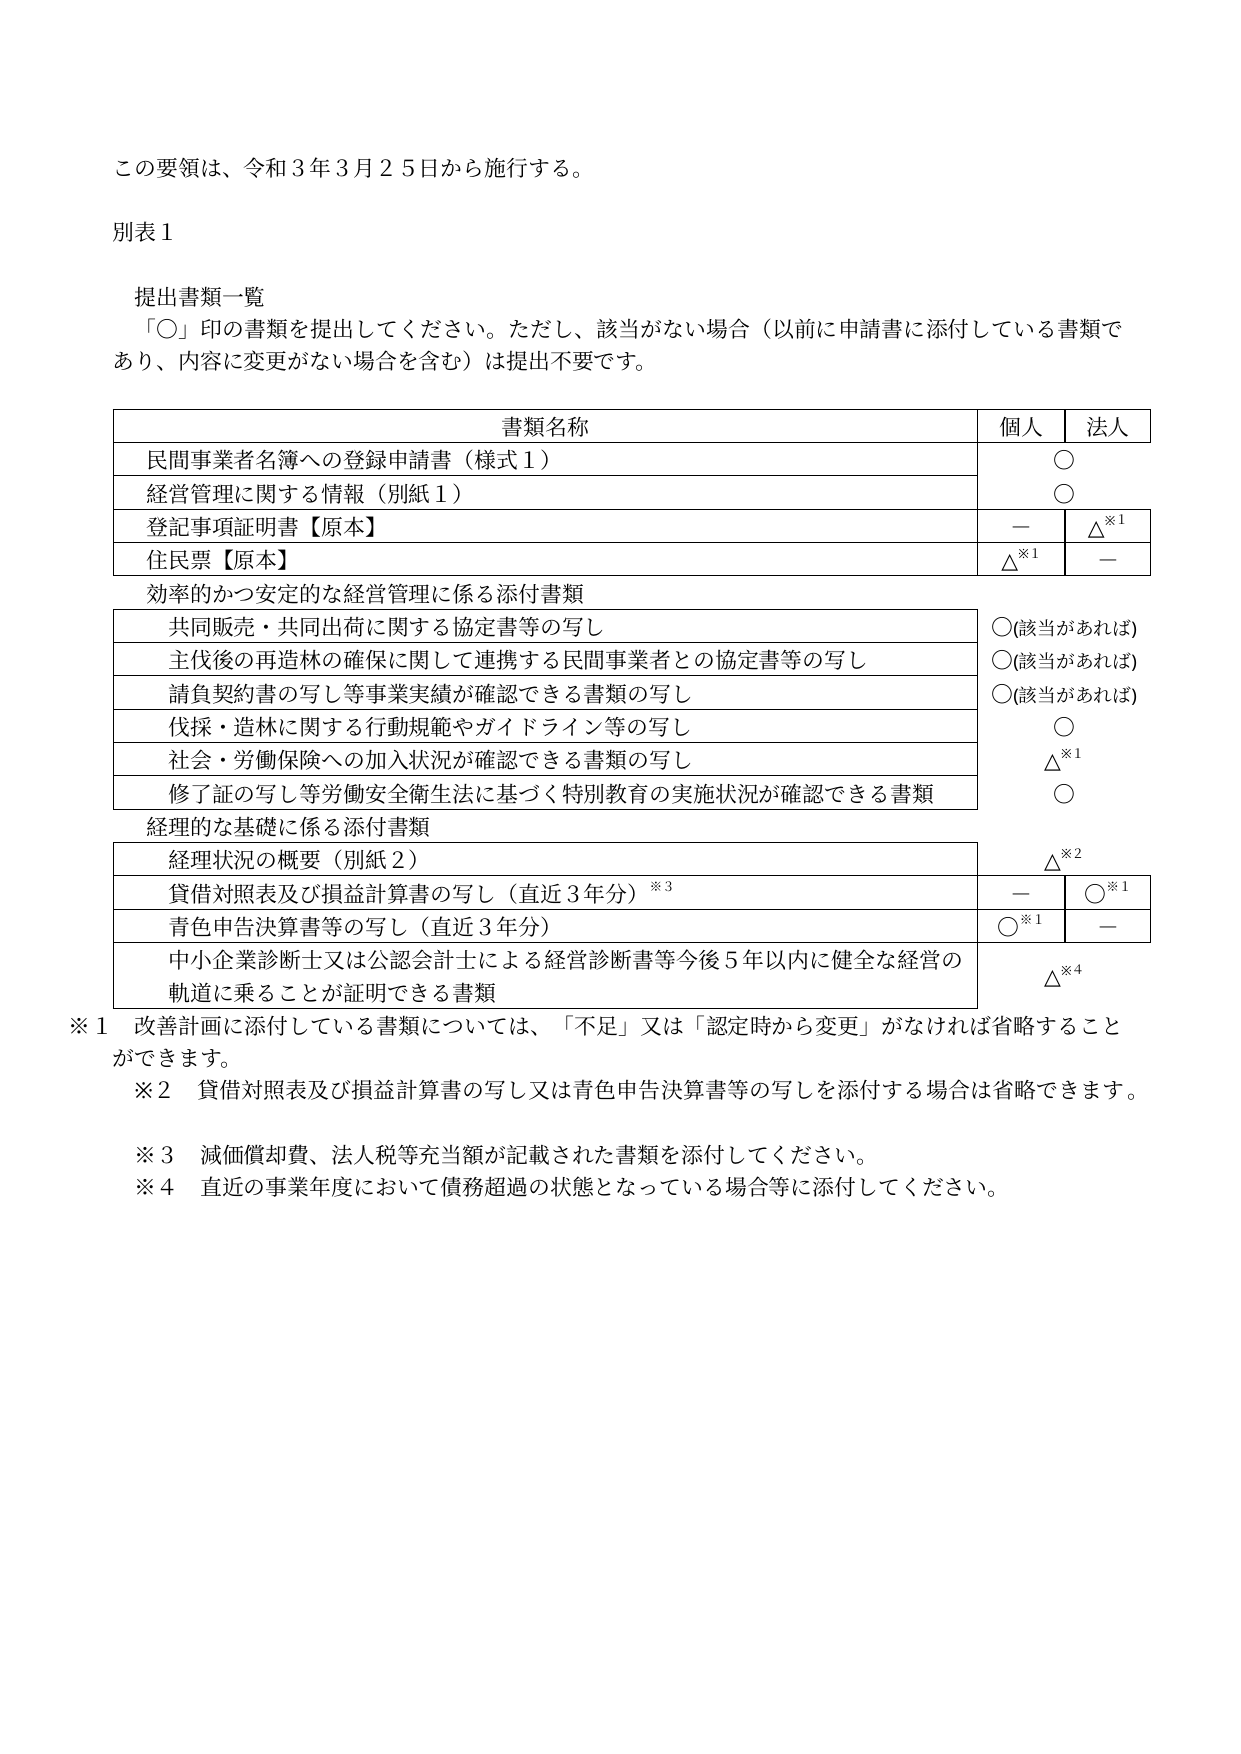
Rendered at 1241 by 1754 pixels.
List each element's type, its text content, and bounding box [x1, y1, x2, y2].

table_cell △※４ [978, 943, 1151, 1008]
table_cell 社会・労働保険への加入状況が確認できる書類の写し [114, 743, 977, 775]
table_cell 〇(該当があれば) [978, 675, 1151, 709]
table_cell 〇 [978, 443, 1151, 475]
table_cell 住民票【原本】 [114, 543, 977, 575]
table_cell 共同販売・共同出荷に関する協定書等の写し [114, 610, 977, 642]
table_cell 〇(該当があれば) [978, 609, 1151, 642]
table_cell 請負契約書の写し等事業実績が確認できる書類の写し [114, 676, 977, 709]
table_cell △※１ [1066, 510, 1150, 542]
table_cell △※２ [978, 842, 1151, 875]
table_cell － [1066, 910, 1150, 942]
table_header 個人 [978, 410, 1064, 442]
text 「〇」印の書類を提出してください。ただし、該当がない場合（以前に申請書に添付している書類であり、内容に変更がない場合を含む）は提出不要です。 [91, 312, 1128, 376]
table_cell － [978, 510, 1064, 542]
text ※１ 改善計画に添付している書類については、「不足」又は「認定時から変更」がなければ省略することができます。 [47, 1009, 1128, 1073]
table_cell 〇 [978, 775, 1151, 809]
table_header 法人 [1066, 410, 1150, 442]
table_cell 経営管理に関する情報（別紙１） [114, 476, 977, 509]
table_cell 効率的かつ安定的な経営管理に係る添付書類 [113, 576, 1151, 609]
table_cell 貸借対照表及び損益計算書の写し（直近３年分）※３ [114, 876, 977, 909]
table_cell 中小企業診断士又は公認会計士による経営診断書等今後５年以内に健全な経営の軌道に乗ることが証明できる書類 [114, 943, 977, 1008]
table_cell 修了証の写し等労働安全衛生法に基づく特別教育の実施状況が確認できる書類 [114, 776, 977, 809]
table_cell 青色申告決算書等の写し（直近３年分） [114, 910, 977, 942]
text ※４ 直近の事業年度において債務超過の状態となっている場合等に添付してください。 [112, 1170, 1128, 1202]
table_cell 民間事業者名簿への登録申請書（様式１） [114, 443, 977, 475]
table_cell － [978, 876, 1064, 909]
table_cell 〇※１ [1066, 876, 1150, 909]
table_cell 〇 [978, 709, 1151, 742]
table_cell 主伐後の再造林の確保に関して連携する民間事業者との協定書等の写し [114, 643, 977, 675]
table_cell △※１ [978, 543, 1064, 575]
table_cell 経理状況の概要（別紙２） [114, 843, 977, 875]
text 別表１ [112, 215, 1128, 247]
table_cell － [1066, 543, 1150, 575]
table_cell 経理的な基礎に係る添付書類 [113, 809, 1151, 842]
text 提出書類一覧 [112, 279, 1128, 312]
table_cell 〇 [978, 475, 1151, 509]
table_cell △※１ [978, 742, 1151, 775]
table_header 書類名称 [114, 410, 977, 442]
text ※３ 減価償却費、法人税等充当額が記載された書類を添付してください。 [112, 1138, 1128, 1170]
text この要領は、令和３年３月２５日から施行する。 [112, 150, 1128, 183]
table_cell 登記事項証明書【原本】 [114, 510, 977, 542]
table_cell 伐採・造林に関する行動規範やガイドライン等の写し [114, 710, 977, 742]
table_cell 〇※１ [978, 910, 1064, 942]
text ※２ 貸借対照表及び損益計算書の写し又は青色申告決算書等の写しを添付する場合は省略できます。 [112, 1073, 1128, 1138]
table_cell 〇(該当があれば) [978, 642, 1151, 675]
